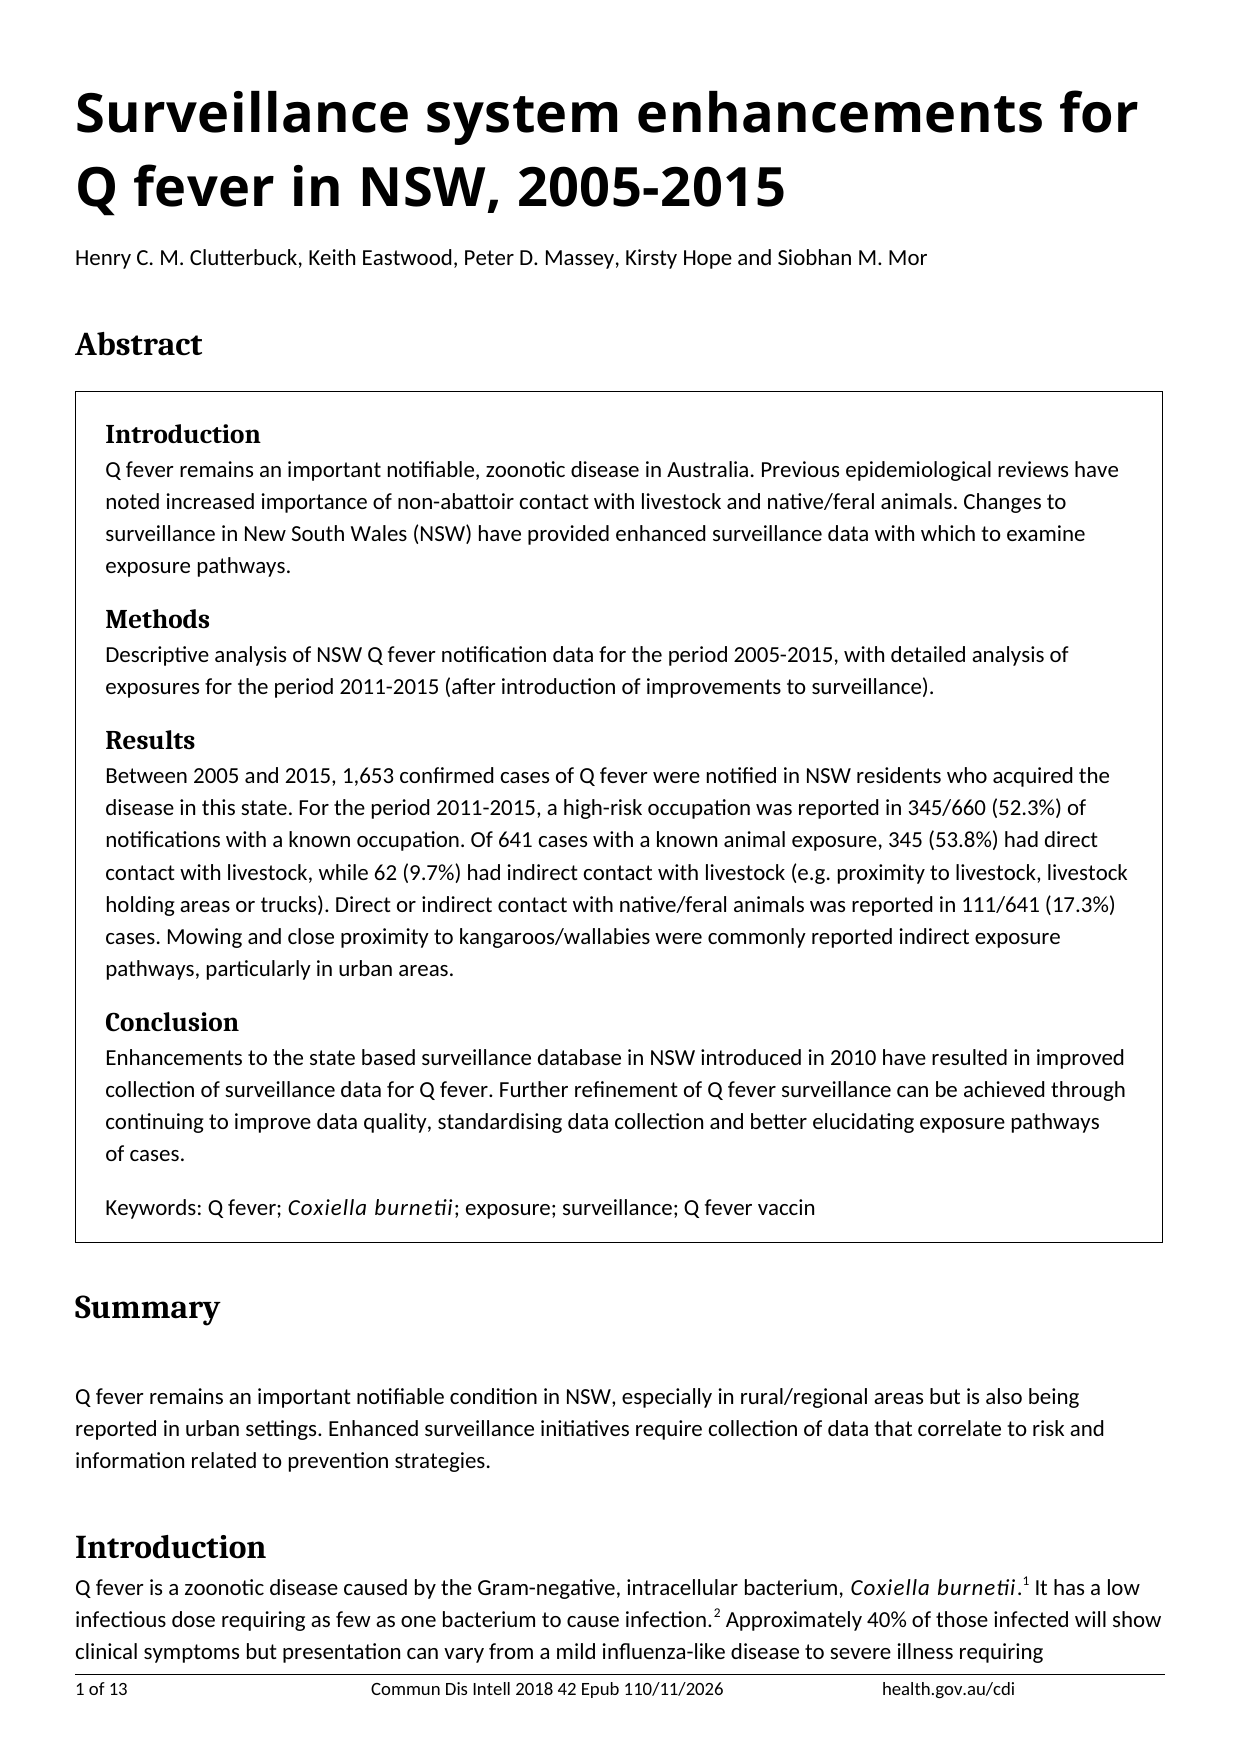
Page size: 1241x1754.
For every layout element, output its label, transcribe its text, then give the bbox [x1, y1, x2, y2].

subtitle Abstract [75, 326, 1165, 364]
text Q fever remains an important notifiable condition in NSW, especially in rural/regional areas but is also being reported in urban settings. Enhanced surveillance initiatives require collection of data that correlate to risk and information related to prevention strategies. [75, 1382, 1165, 1475]
subtitle Summary [75, 369, 1165, 1327]
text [75, 1573, 1165, 1665]
text Henry C. M. Clutterbuck, Keith Eastwood, Peter D. Massey, Kirsty Hope and Siobhan M. Mor [75, 243, 1165, 271]
subtitle Introduction [75, 1529, 1165, 1567]
title Surveillance system enhancements for Q fever in NSW, 2005-2015 [75, 75, 1165, 222]
